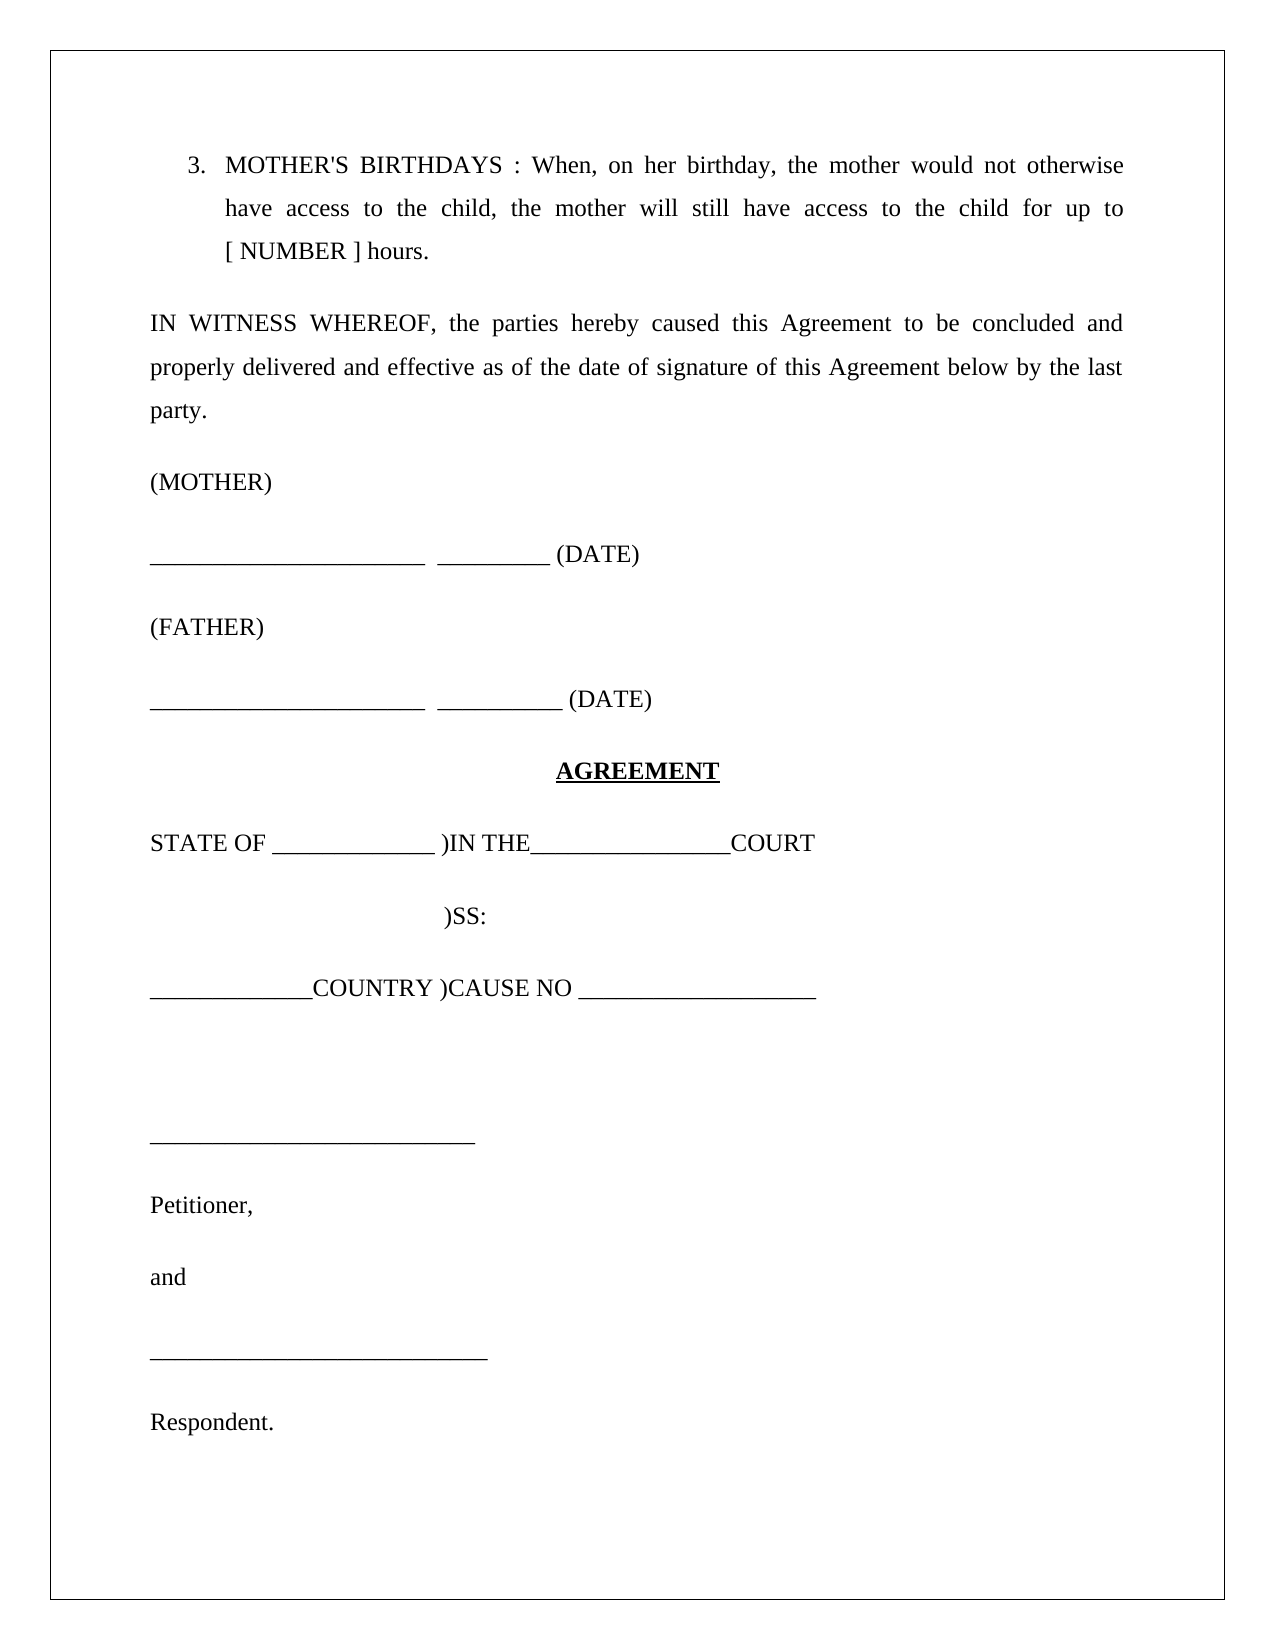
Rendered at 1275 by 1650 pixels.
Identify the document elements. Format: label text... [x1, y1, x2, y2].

text __________________________ [150, 1118, 1125, 1146]
text Petitioner, [150, 1190, 1125, 1219]
list MOTHER'S BIRTHDAYS : When, on her birthday, the mother would not otherwise have access to the child, the mother will still have access to the child for up to [ NUMBER ] hours. [187, 150, 1125, 265]
text )SS: [150, 901, 1125, 929]
text AGREEMENT [150, 756, 1125, 785]
text IN WITNESS WHEREOF, the parties hereby caused this Agreement to be concluded and properly delivered and effective as of the date of signature of this Agreement below by the last party. [150, 308, 1125, 423]
text Respondent. [150, 1407, 1125, 1436]
text and [150, 1262, 1125, 1291]
text _____________COUNTRY )CAUSE NO ___________________ [150, 973, 1125, 1002]
text STATE OF _____________ )IN THE________________COURT [150, 828, 1125, 857]
text ______________________ __________ (DATE) [150, 684, 1125, 713]
text ___________________________ [150, 1334, 1125, 1363]
text (MOTHER) [150, 467, 1125, 496]
text ______________________ _________ (DATE) [150, 539, 1125, 568]
text (FATHER) [150, 612, 1125, 640]
